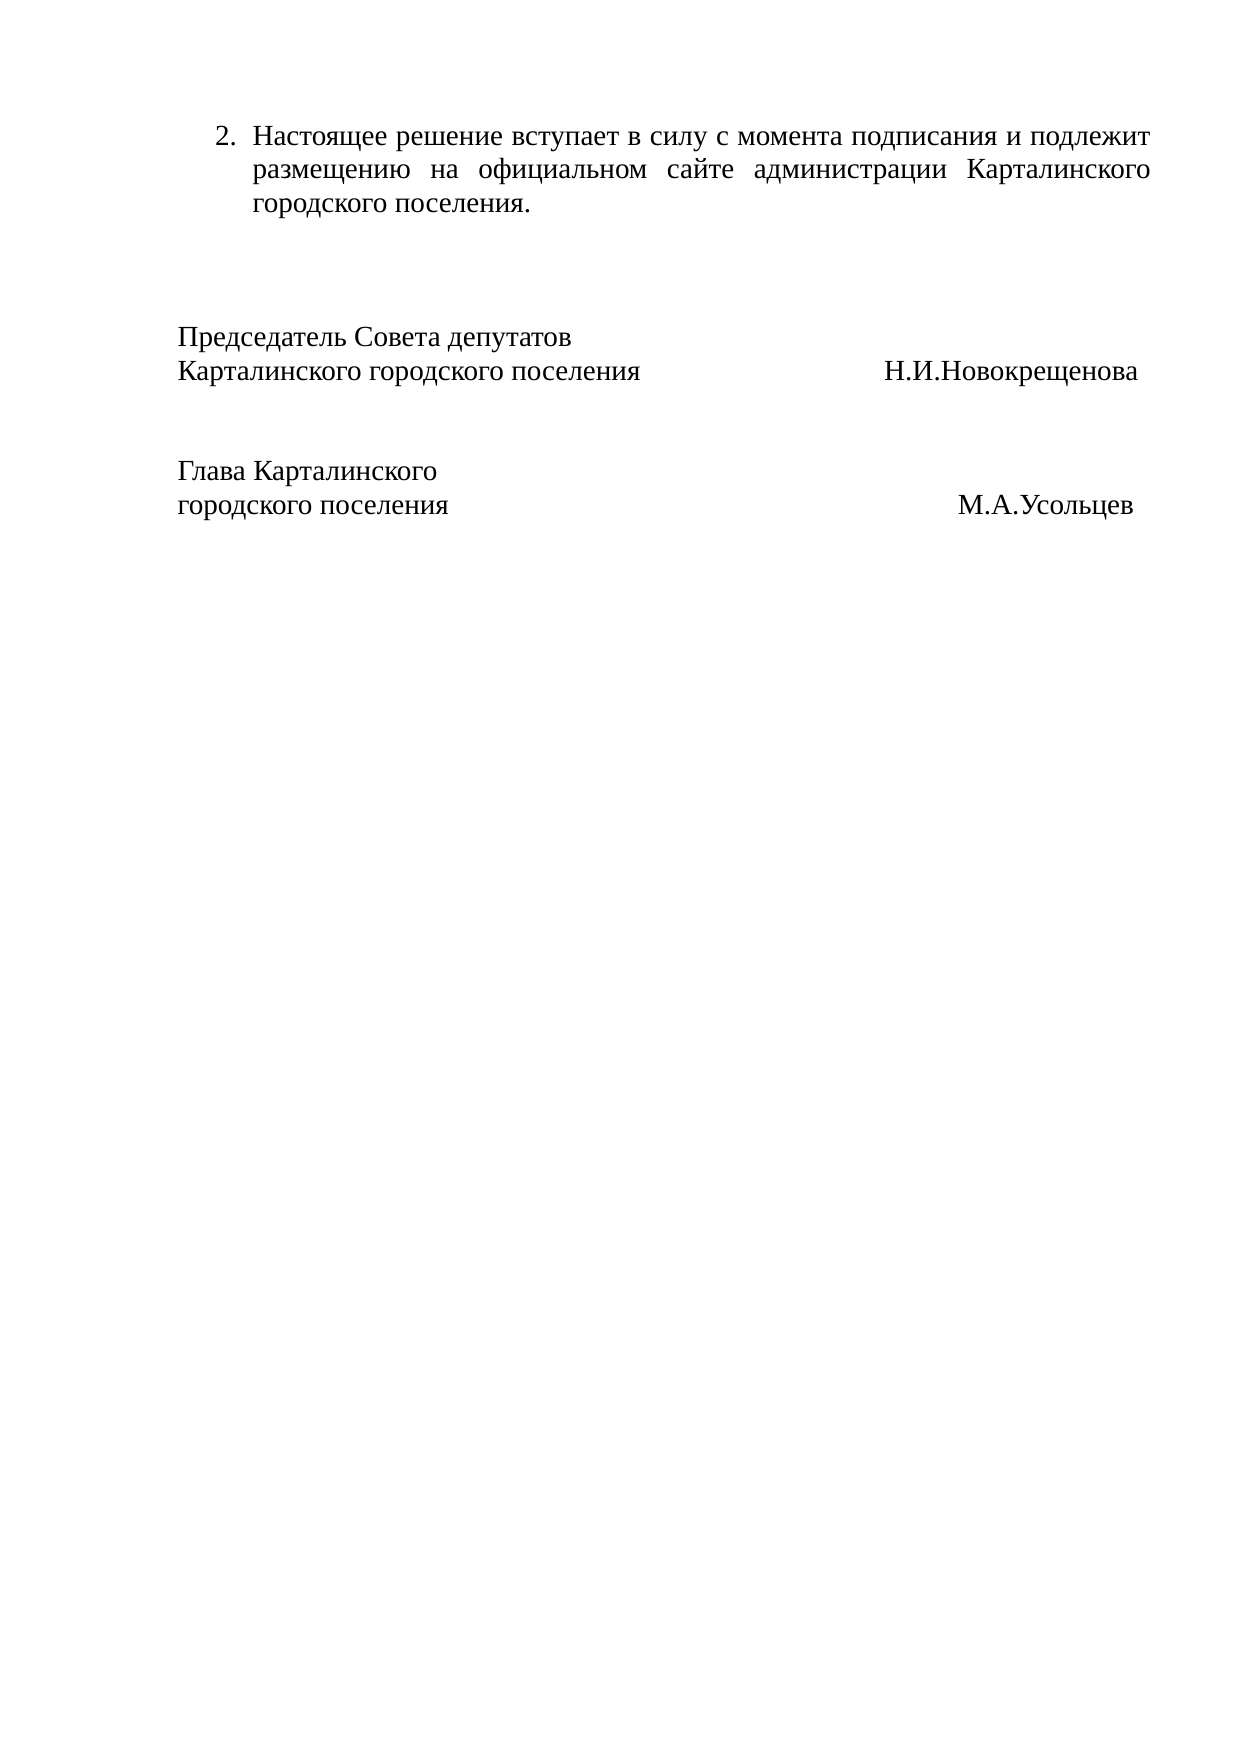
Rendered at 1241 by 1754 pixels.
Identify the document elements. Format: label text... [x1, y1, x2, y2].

text городского поселения М.А.Усольцев [177, 487, 1152, 521]
text Карталинского городского поселения Н.И.Новокрещенова [177, 353, 1152, 386]
text Глава Карталинского [177, 453, 1152, 487]
list Настоящее решение вступает в силу с момента подписания и подлежит размещению на официальном сайте администрации Карталинского городского поселения. [215, 118, 1152, 219]
text Председатель Совета депутатов [177, 319, 1152, 353]
